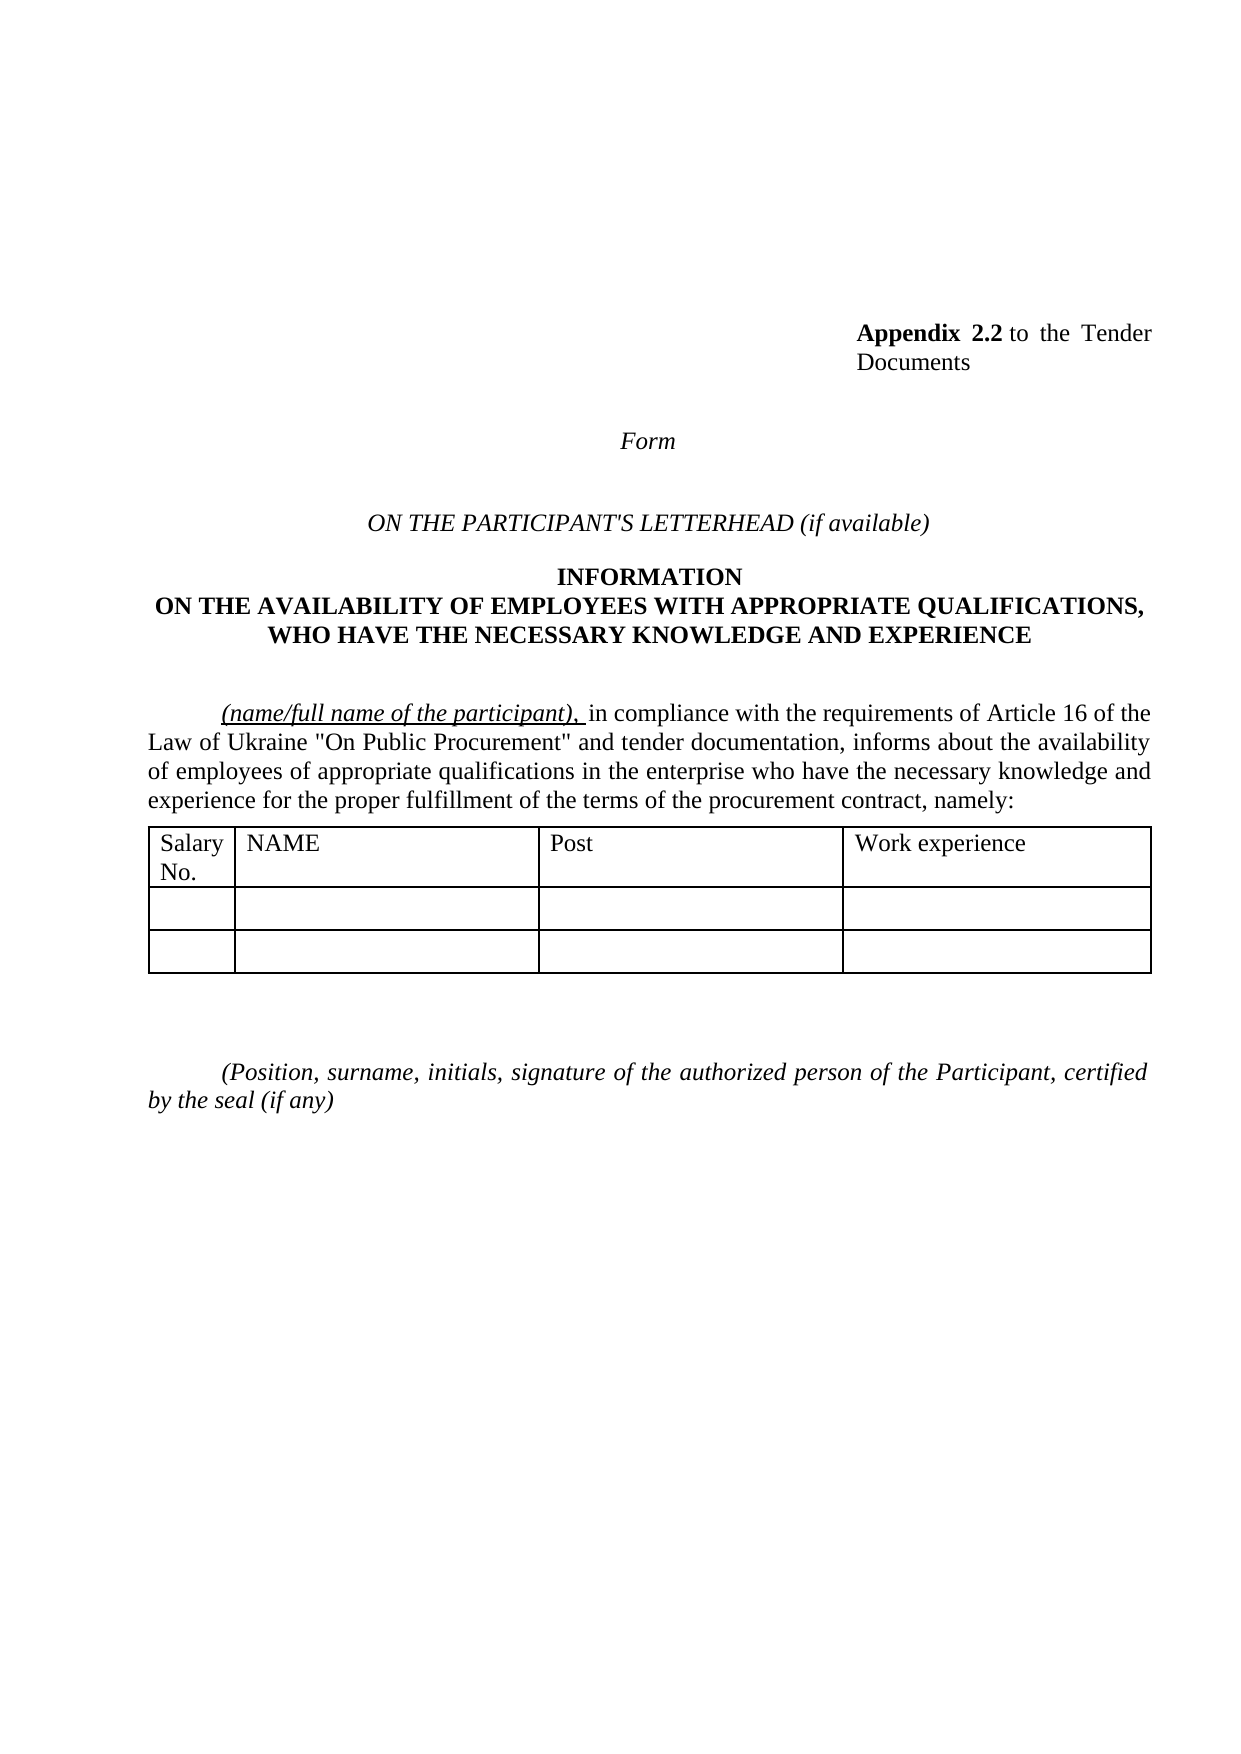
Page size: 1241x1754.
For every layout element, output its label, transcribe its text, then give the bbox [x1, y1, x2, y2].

table_header NAME [236, 828, 538, 886]
text Form [148, 426, 1152, 455]
table_cell [540, 888, 842, 929]
table_header Salary No. [150, 828, 234, 886]
text INFORMATION ON THE AVAILABILITY OF EMPLOYEES WITH APPROPRIATE QUALIFICATIONS, WHO HAVE THE NECESSARY KNOWLEDGE AND EXPERIENCE [148, 562, 1152, 648]
table_cell [236, 888, 538, 929]
table_header Post [540, 828, 842, 886]
table_cell [844, 931, 1150, 972]
table_cell [150, 888, 234, 929]
table_header Work experience [844, 828, 1150, 886]
table_cell [236, 931, 538, 972]
text (name/full name of the participant), in compliance with the requirements of Article 16 of the Law of Ukraine "On Public Procurement" and tender documentation, informs about the availability of employees of appropriate qualifications in the enterprise who have the necessary knowledge and experience for the proper fulfillment of the terms of the procurement contract, namely: [148, 698, 1152, 813]
table_cell [540, 931, 842, 972]
text ON THE PARTICIPANT'S LETTERHEAD (if available) [148, 508, 1152, 537]
table_cell [844, 888, 1150, 929]
table_cell [150, 931, 234, 972]
text Appendix 2.2 to the Tender Documents [856, 318, 1152, 376]
text (Position, surname, initials, signature of the authorized person of the Participant, certified by the seal (if any) [148, 1057, 1152, 1114]
